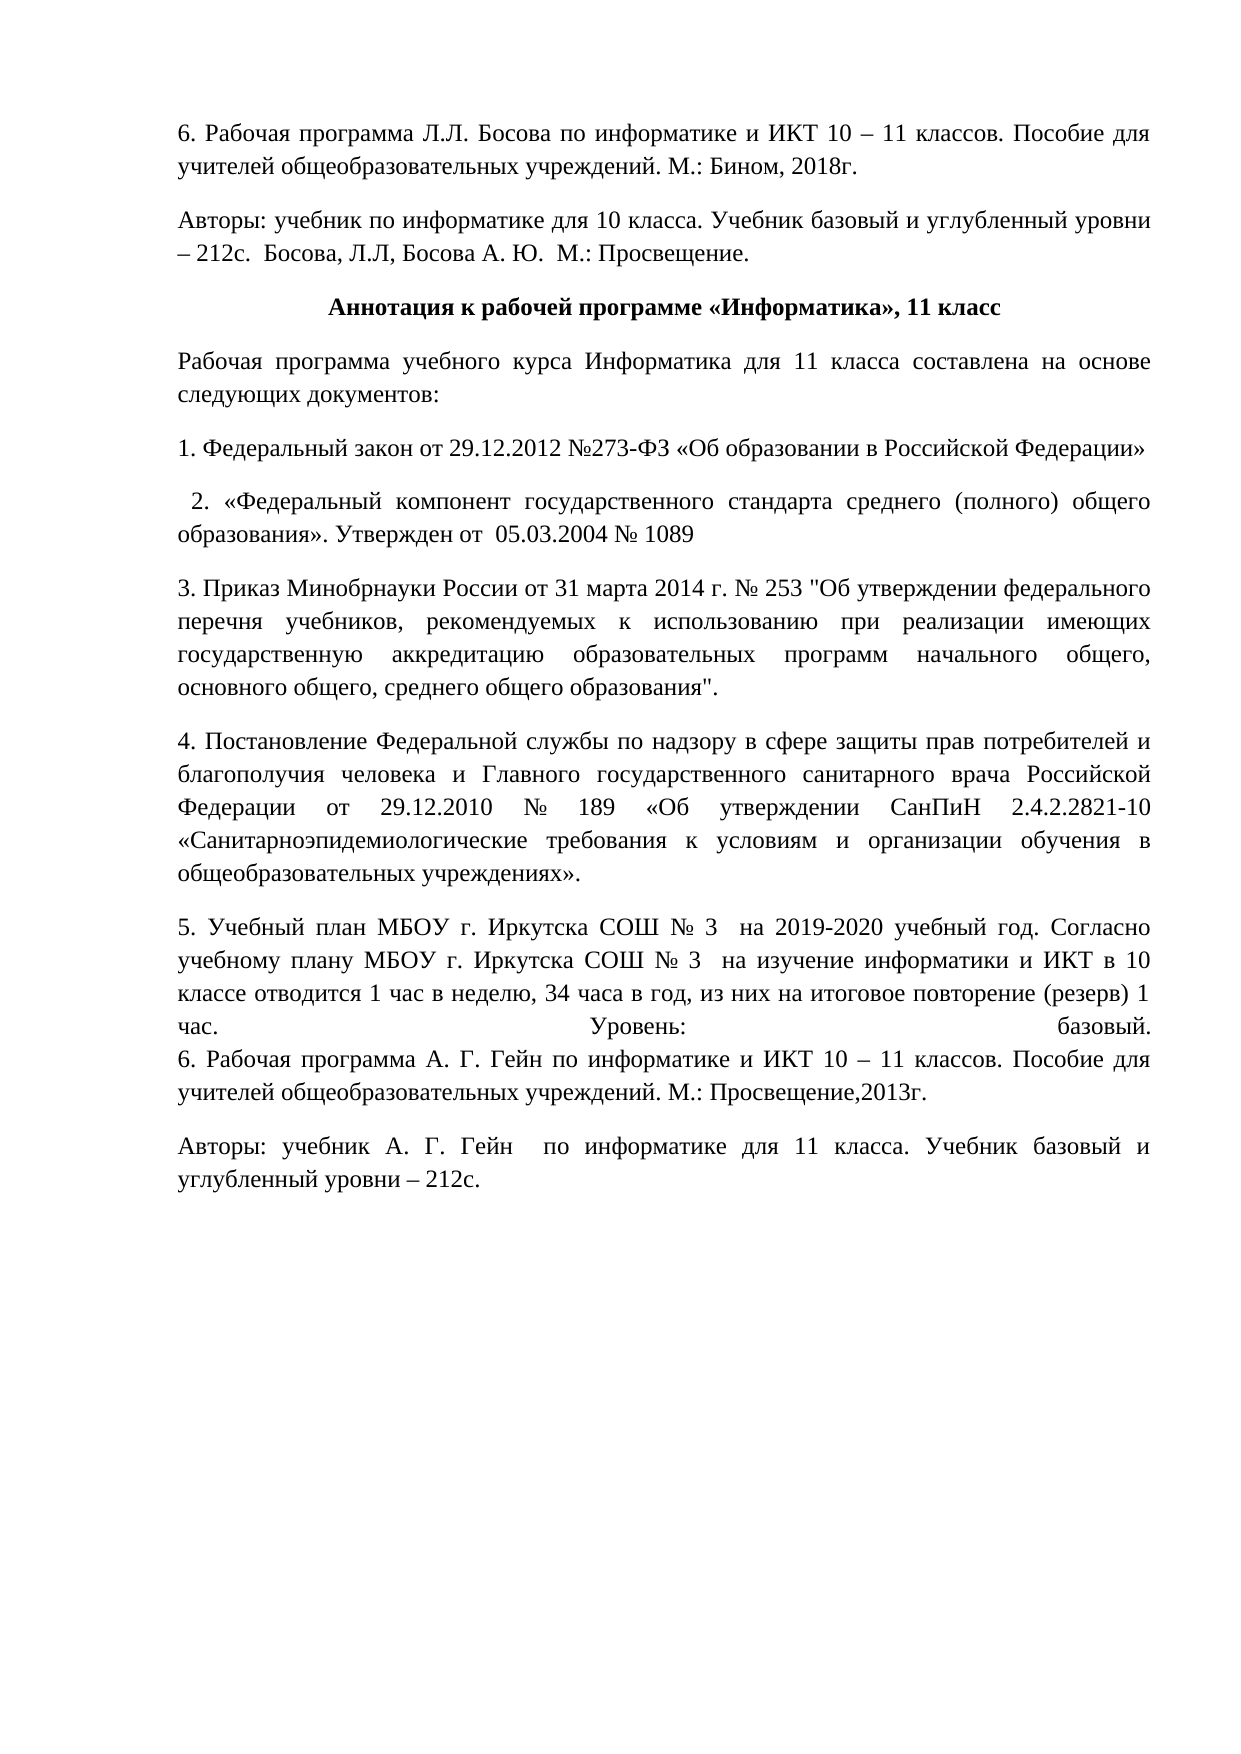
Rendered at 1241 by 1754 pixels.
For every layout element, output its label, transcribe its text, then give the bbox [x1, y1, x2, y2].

text Авторы: учебник А. Г. Гейн по информатике для 11 класса. Учебник базовый и углубленный уровни – 212с. [177, 1131, 1152, 1193]
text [177, 118, 1152, 180]
text Рабочая программа учебного курса Информатика для 11 класса составлена на основе следующих документов: [177, 346, 1152, 407]
text 4. Постановление Федеральной службы по надзору в сфере защиты прав потребителей и благополучия человека и Главного государственного санитарного врача Российской Федерации от 29.12.2010 № 189 «Об утверждении СанПиН 2.4.2.2821-10 «Санитарноэпидемиологические требования к условиям и организации обучения в общеобразовательных учреждениях». [177, 726, 1152, 887]
text 5. Учебный план МБОУ г. Иркутска СОШ № 3 на 2019-2020 учебный год. Согласно учебному плану МБОУ г. Иркутска СОШ № 3 на изучение информатики и ИКТ в 10 классе отводится 1 час в неделю, 34 часа в год, из них на итоговое повторение (резерв) 1 час. Уровень: базовый. 6. Рабочая программа А. Г. Гейн по информатике и ИКТ 10 – 11 классов. Пособие для учителей общеобразовательных учреждений. М.: Просвещение,2013г. [177, 912, 1152, 1106]
text 2. «Федеральный компонент государственного стандарта среднего (полного) общего образования». Утвержден от 05.03.2004 № 1089 [177, 486, 1152, 548]
text 3. Приказ Минобрнауки России от 31 марта 2014 г. № 253 "Об утверждении федерального перечня учебников, рекомендуемых к использованию при реализации имеющих государственную аккредитацию образовательных программ начального общего, основного общего, среднего общего образования". [177, 573, 1152, 701]
text 1. Федеральный закон от 29.12.2012 №273-ФЗ «Об образовании в Российской Федерации» [177, 433, 1152, 461]
text Авторы: учебник по информатике для 10 класса. Учебник базовый и углубленный уровни – 212с. Босова, Л.Л, Босова А. Ю. М.: Просвещение. [177, 205, 1152, 267]
text Аннотация к рабочей программе «Информатика», 11 класс [177, 292, 1152, 321]
